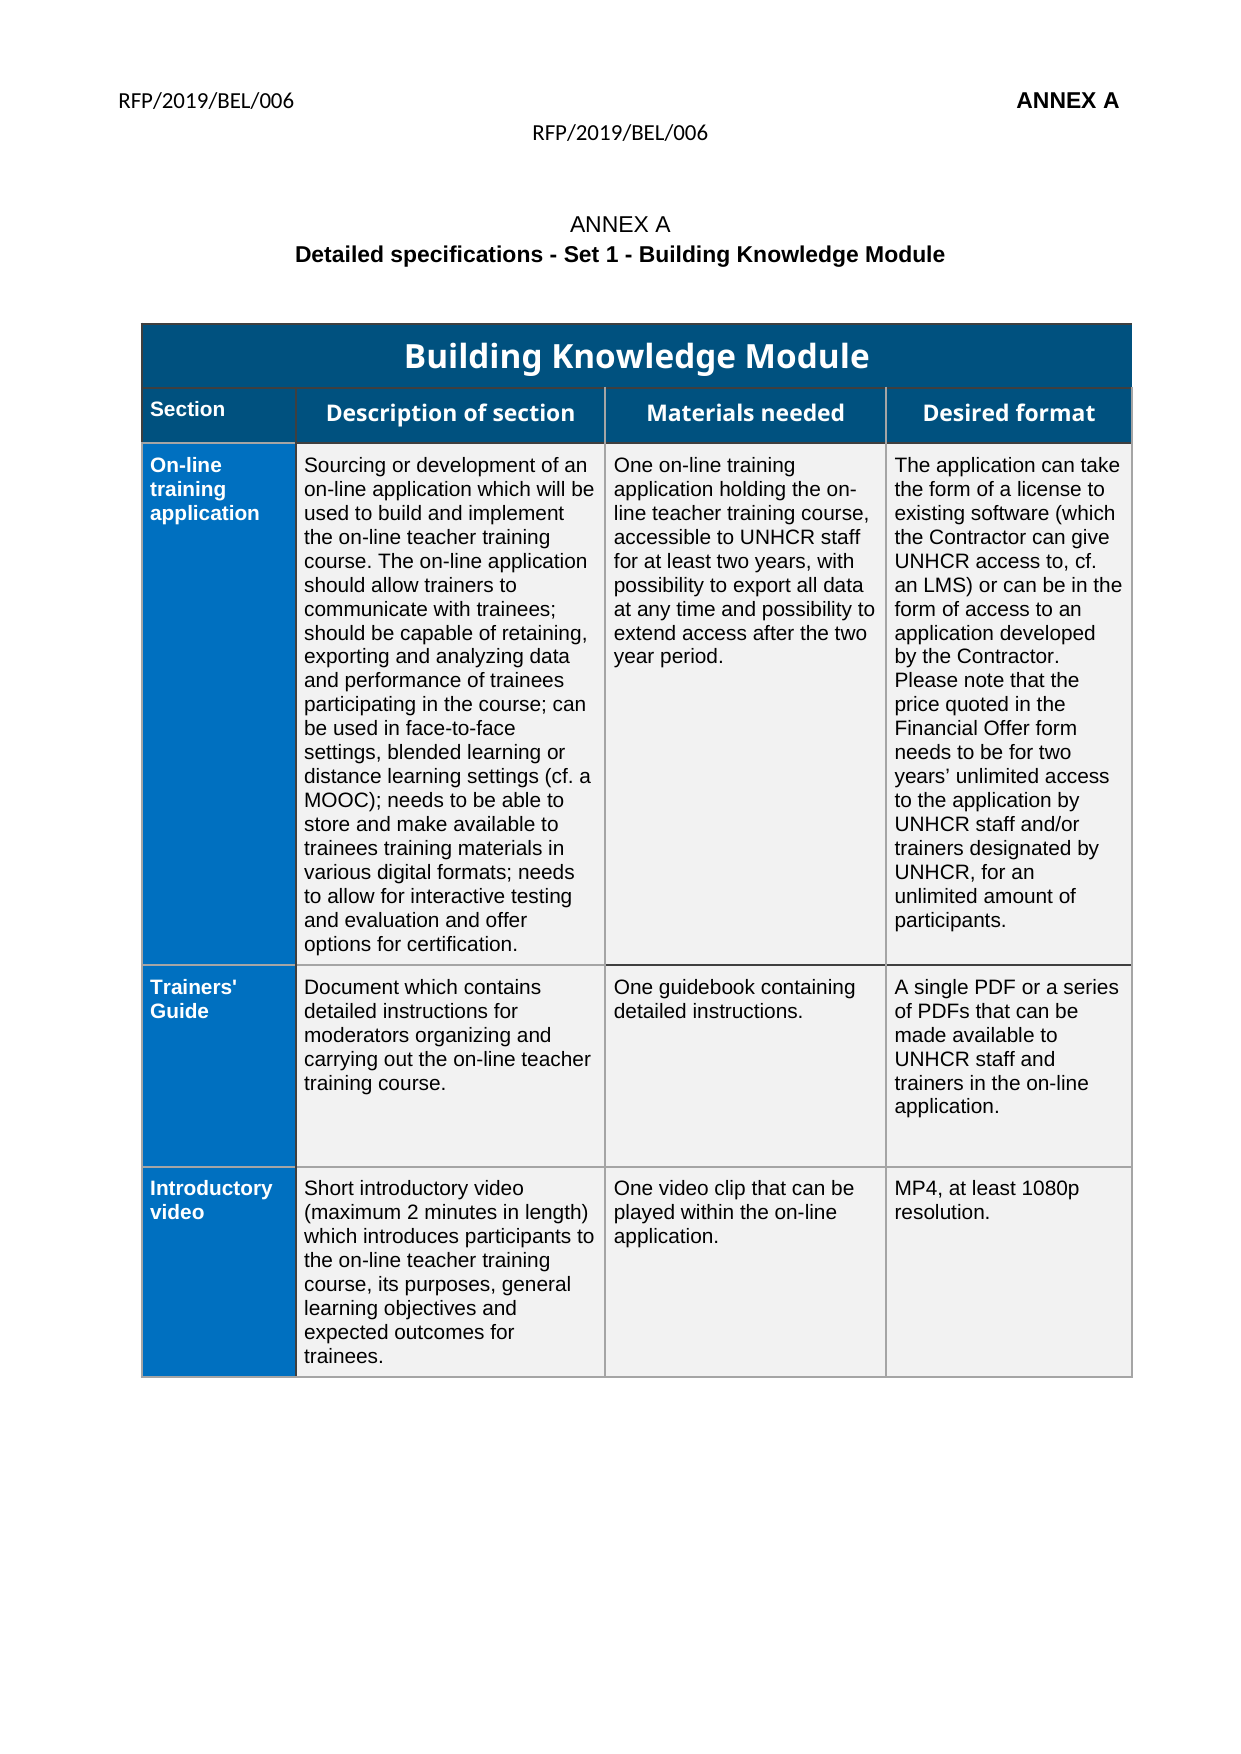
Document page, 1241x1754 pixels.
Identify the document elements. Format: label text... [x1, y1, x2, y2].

table_cell Section [143, 389, 295, 442]
table_header Building Knowledge Module [143, 325, 1132, 387]
table_cell Sourcing or development of an on-line application which will be used to build and implement the on-line teacher training course. The on-line application should allow trainers to communicate with trainees; should be capable of retaining, exporting and analyzing data and performance of trainees participating in the course; can be used in face-to-face settings, blended learning or distance learning settings (cf. a MOOC); needs to be able to store and make available to trainees training materials in various digital formats; needs to allow for interactive testing and evaluation and offer options for certification. [297, 444, 604, 964]
table_cell One on-line training application holding the on-line teacher training course, accessible to UNHCR staff for at least two years, with possibility to export all data at any time and possibility to extend access after the two year period. [606, 444, 885, 964]
table_cell Description of section [297, 389, 604, 442]
table_cell The application can take the form of a license to existing software (which the Contractor can give UNHCR access to, cf. an LMS) or can be in the form of access to an application developed by the Contractor. Please note that the price quoted in the Financial Offer form needs to be for two years’ unlimited access to the application by UNHCR staff and/or trainers designated by UNHCR, for an unlimited amount of participants. [887, 444, 1131, 964]
table_cell On-line training application [143, 444, 295, 964]
table_cell One video clip that can be played within the on-line application. [606, 1168, 885, 1376]
table_cell Trainers' Guide [143, 966, 295, 1166]
table_cell Introductory video [143, 1168, 295, 1376]
table_cell A single PDF or a series of PDFs that can be made available to UNHCR staff and trainers in the on-line application. [887, 966, 1131, 1166]
text ANNEX A [118, 211, 1122, 237]
text RFP/2019/BEL/006 [118, 118, 1122, 146]
table_cell Document which contains detailed instructions for moderators organizing and carrying out the on-line teacher training course. [297, 966, 604, 1166]
table_cell Desired format [887, 389, 1131, 442]
table_cell Materials needed [606, 389, 885, 442]
table_cell Short introductory video (maximum 2 minutes in length) which introduces participants to the on-line teacher training course, its purposes, general learning objectives and expected outcomes for trainees. [297, 1168, 604, 1376]
table_cell MP4, at least 1080p resolution. [887, 1168, 1131, 1376]
text Detailed specifications - Set 1 - Building Knowledge Module [118, 241, 1122, 267]
table_cell One guidebook containing detailed instructions. [606, 966, 885, 1166]
